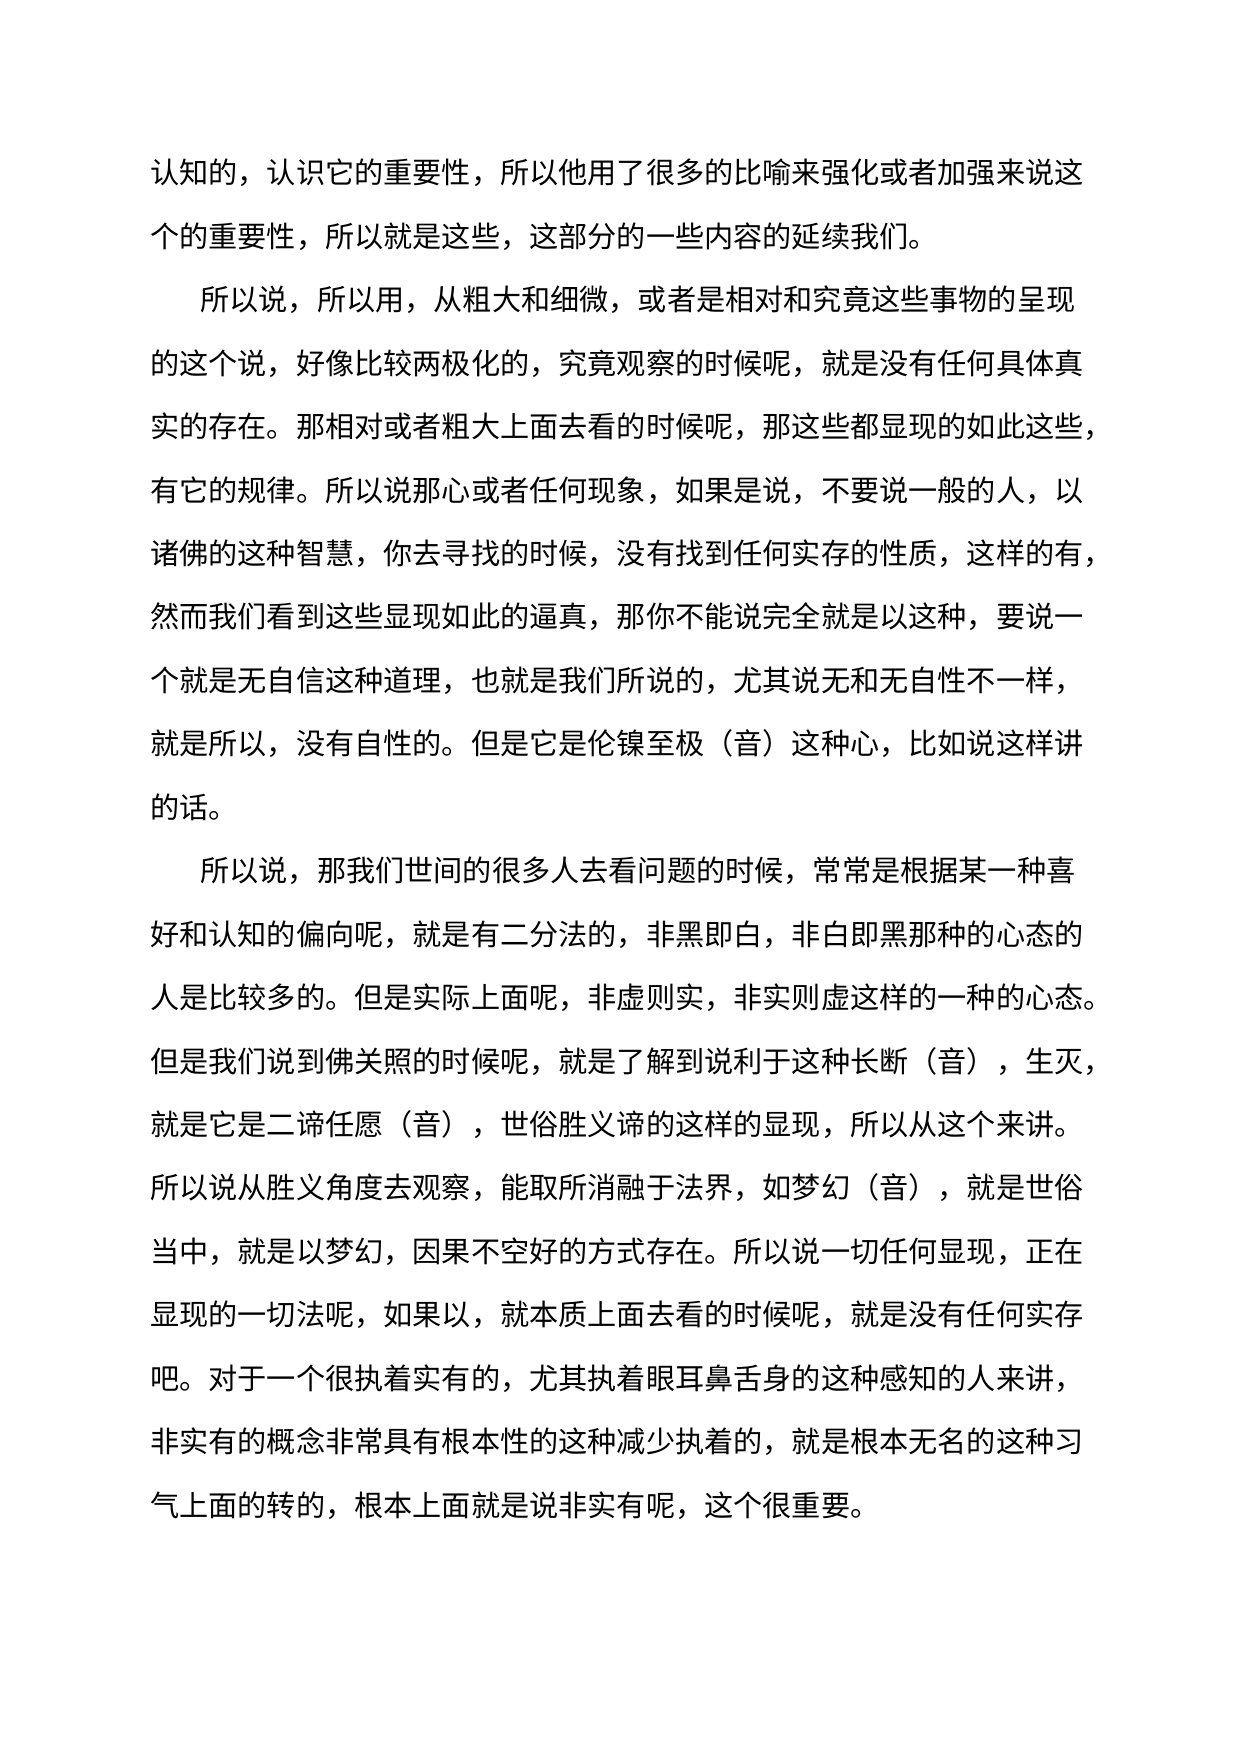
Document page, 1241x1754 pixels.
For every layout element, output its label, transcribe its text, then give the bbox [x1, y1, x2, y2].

text 所以说，那我们世间的很多人去看问题的时候，常常是根据某一种喜好和认知的偏向呢，就是有二分法的，非黑即白，非白即黑那种的心态的人是比较多的。但是实际上面呢，非虚则实，非实则虚这样的一种的心态。但是我们说到佛关照的时候呢，就是了解到说利于这种长断（音），生灭，就是它是二谛任愿（音），世俗胜义谛的这样的显现，所以从这个来讲。所以说从胜义角度去观察，能取所消融于法界，如梦幻（音），就是世俗当中，就是以梦幻，因果不空好的方式存在。所以说一切任何显现，正在显现的一切法呢，如果以，就本质上面去看的时候呢，就是没有任何实存吧。对于一个很执着实有的，尤其执着眼耳鼻舌身的这种感知的人来讲，非实有的概念非常具有根本性的这种减少执着的，就是根本无名的这种习气上面的转的，根本上面就是说非实有呢，这个很重要。 [150, 848, 1090, 1524]
text 所以说，所以用，从粗大和细微，或者是相对和究竟这些事物的呈现的这个说，好像比较两极化的，究竟观察的时候呢，就是没有任何具体真实的存在。那相对或者粗大上面去看的时候呢，那这些都显现的如此这些，有它的规律。所以说那心或者任何现象，如果是说，不要说一般的人，以诸佛的这种智慧，你去寻找的时候，没有找到任何实存的性质，这样的有，然而我们看到这些显现如此的逼真，那你不能说完全就是以这种，要说一个就是无自信这种道理，也就是我们所说的，尤其说无和无自性不一样，就是所以，没有自性的。但是它是伦镍至极（音）这种心，比如说这样讲的话。 [150, 277, 1090, 827]
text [150, 150, 1090, 256]
